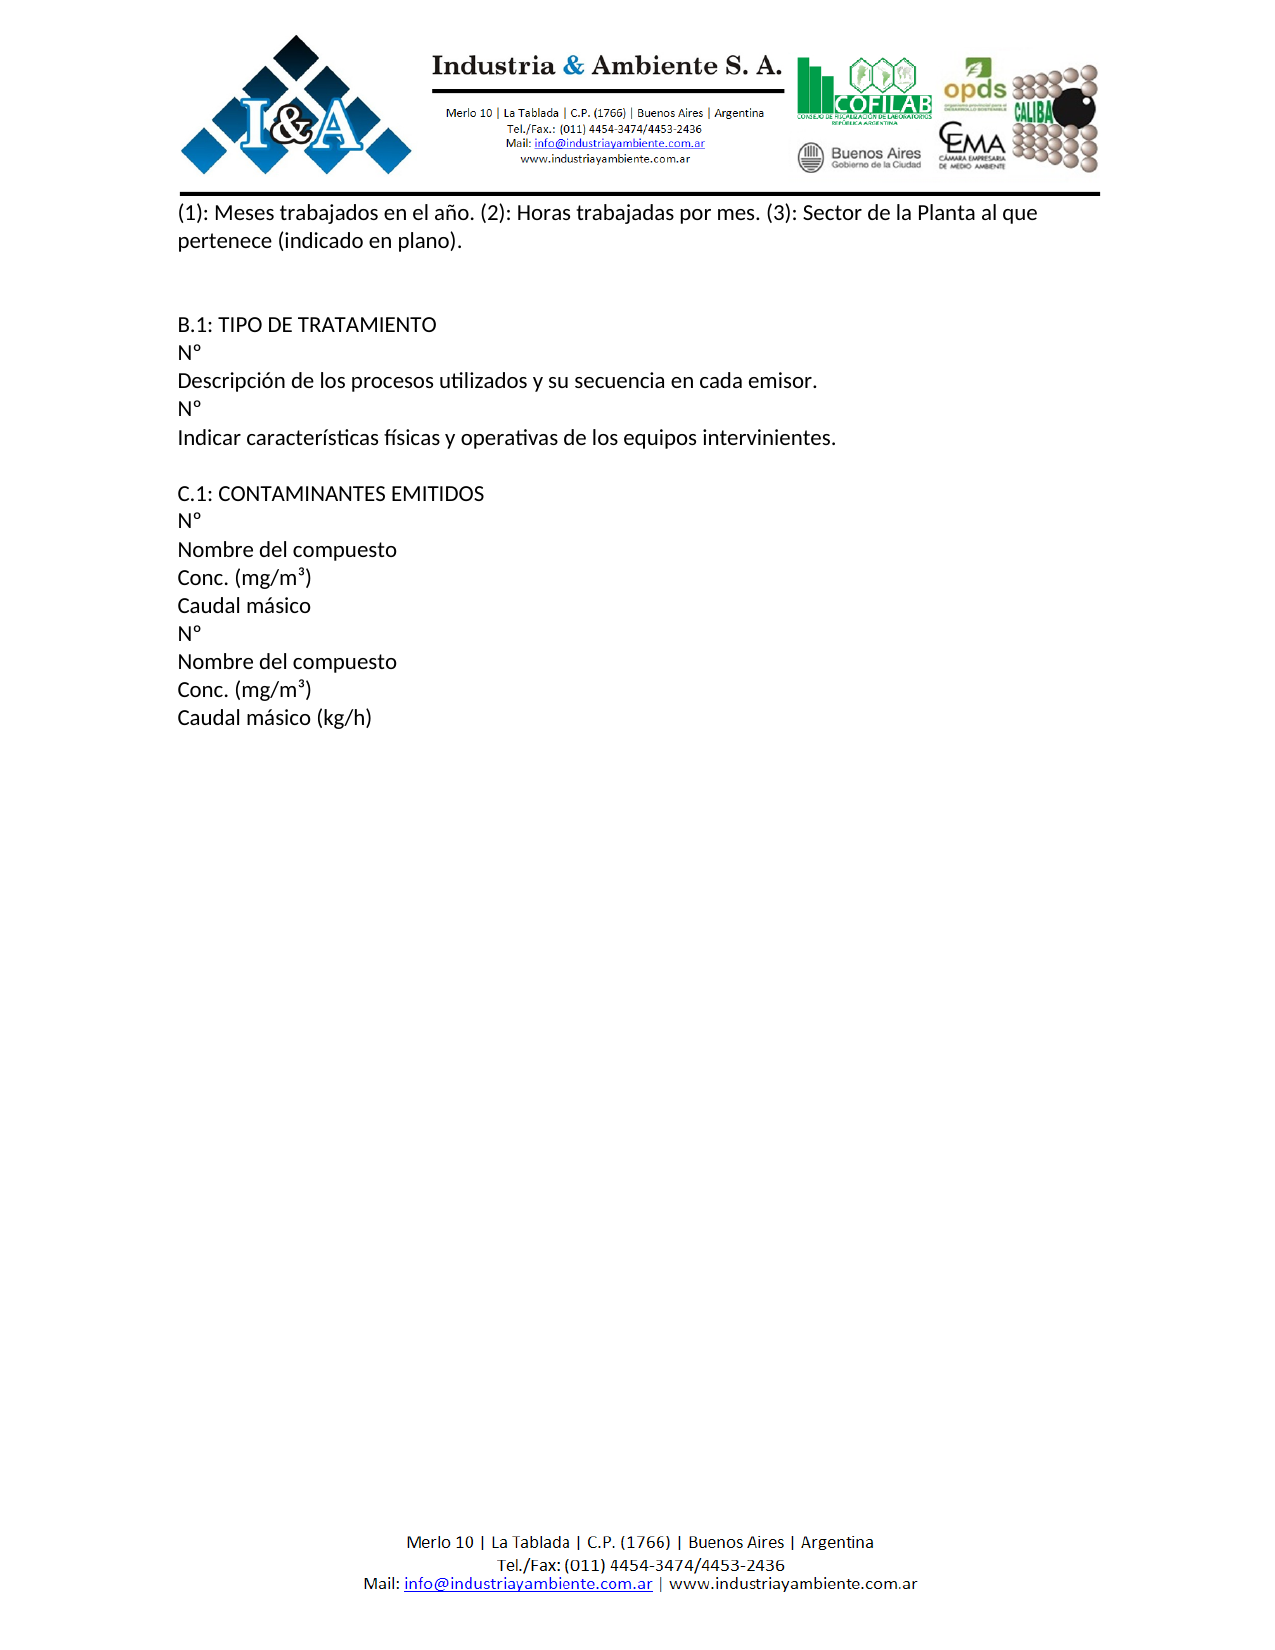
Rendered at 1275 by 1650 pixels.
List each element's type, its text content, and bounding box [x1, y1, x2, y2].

picture [179, 31, 1101, 199]
picture [326, 1512, 947, 1610]
text B.1: TIPO DE TRATAMIENTO Nº Descripción de los procesos utilizados y su secuencia en cada emisor. Nº Indicar características físicas y operativas de los equipos intervinientes. [177, 311, 1098, 479]
text C.1: CONTAMINANTES EMITIDOS Nº Nombre del compuesto Conc. (mg/m³) Caudal másico Nº Nombre del compuesto Conc. (mg/m³) Caudal másico (kg/h) [177, 479, 1098, 731]
